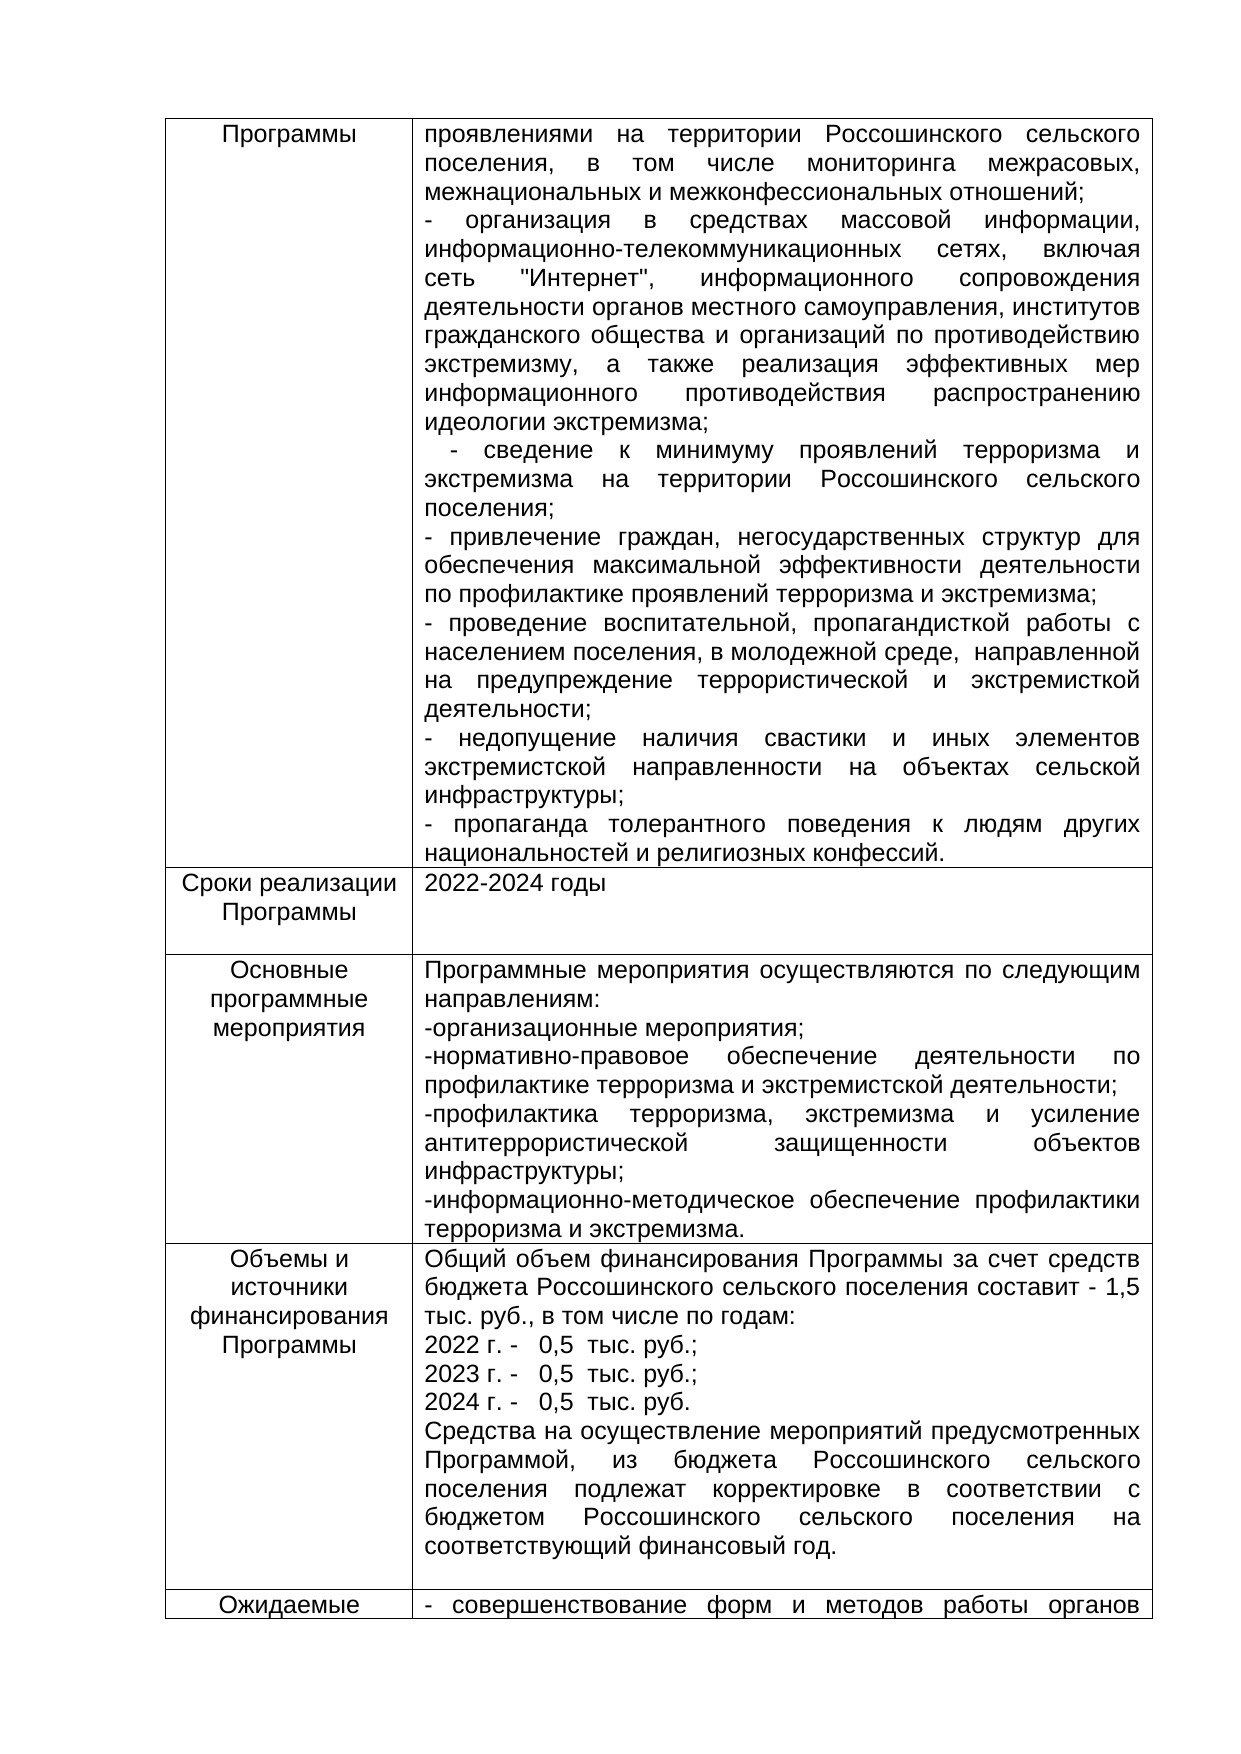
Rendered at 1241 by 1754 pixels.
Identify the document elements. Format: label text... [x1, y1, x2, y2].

table_cell Задачи Программы [166, 119, 412, 867]
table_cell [413, 119, 1152, 867]
table_cell Основные программные мероприятия [166, 955, 412, 1242]
table_cell Объемы и источники финансирования Программы [166, 1244, 412, 1588]
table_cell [166, 1590, 412, 1618]
table_cell Сроки реализации Программы [166, 868, 412, 954]
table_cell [413, 1590, 1152, 1618]
table_cell Программные мероприятия осуществляются по следующим направлениям: -организационные мероприятия; -нормативно-правовое обеспечение деятельности по профилактике терроризма и экстремистской деятельности; -профилактика терроризма, экстремизма и усиление антитеррористической защищенности объектов инфраструктуры; -информационно-методическое обеспечение профилактики терроризма и экстремизма. [413, 955, 1152, 1242]
table_cell Общий объем финансирования Программы за счет средств бюджета Россошинского сельского поселения составит - 1,5 тыс. руб., в том числе по годам: 2022 г. - 0,5 тыс. руб.; 2023 г. - 0,5 тыс. руб.; 2024 г. - 0,5 тыс. руб. Средства на осуществление мероприятий предусмотренных Программой, из бюджета Россошинского сельского поселения подлежат корректировке в соответствии с бюджетом Россошинского сельского поселения на соответствующий финансовый год. [413, 1244, 1152, 1588]
table_cell 2022-2024 годы [413, 868, 1152, 954]
